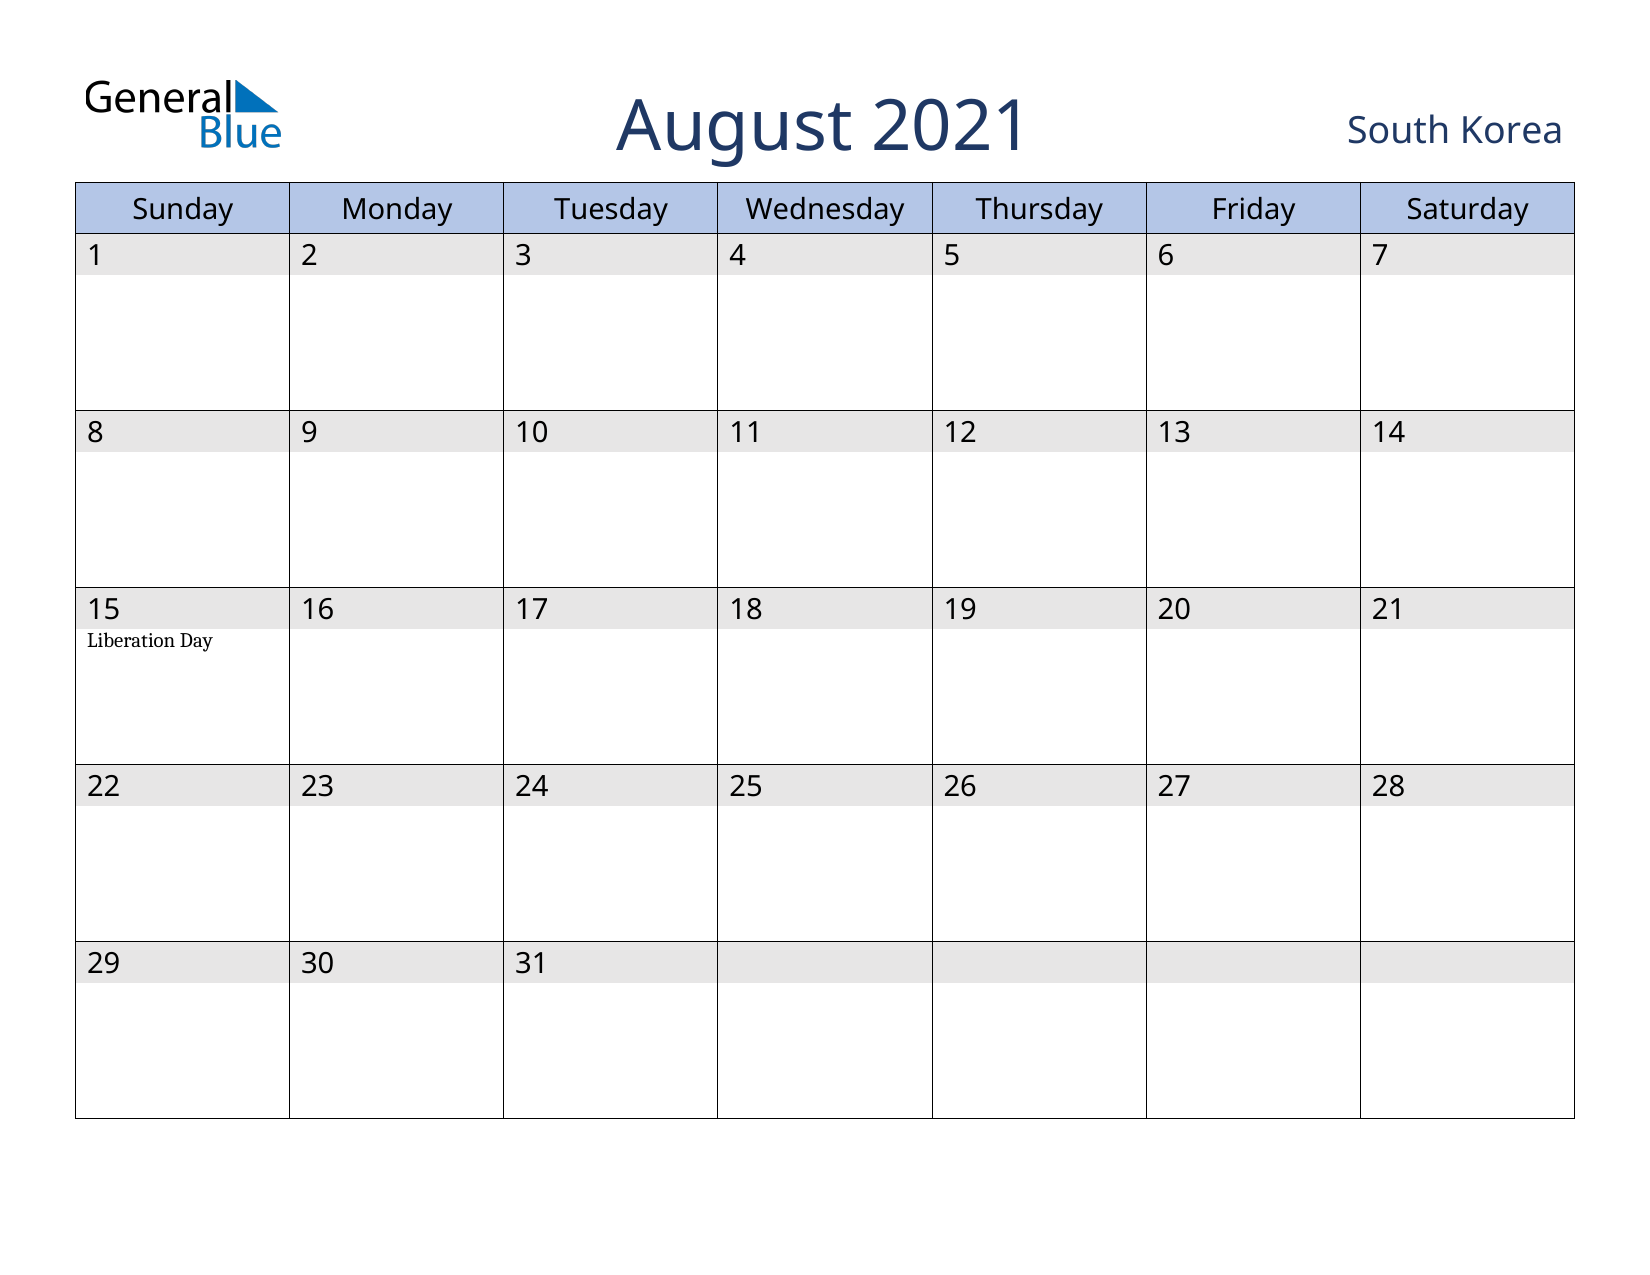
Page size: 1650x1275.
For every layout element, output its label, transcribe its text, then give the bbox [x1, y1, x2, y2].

table_cell 8 [76, 411, 289, 452]
table_cell [933, 806, 1146, 941]
table_cell 3 [504, 234, 717, 275]
table_cell [290, 452, 503, 587]
table_cell 25 [718, 765, 932, 806]
table_cell 16 [290, 588, 503, 629]
table_cell [504, 629, 717, 764]
table_cell [1147, 942, 1360, 983]
table_cell [504, 452, 717, 587]
table_cell Friday [1147, 183, 1360, 233]
table_cell 31 [504, 942, 717, 983]
table_header [76, 75, 503, 182]
table_cell 1 [76, 234, 289, 275]
table_cell 28 [1361, 765, 1574, 806]
table_cell [1147, 806, 1360, 941]
table_cell [76, 452, 289, 587]
table_cell 4 [718, 234, 932, 275]
table_cell [718, 629, 932, 764]
table_cell [504, 806, 717, 941]
table_cell Wednesday [718, 183, 932, 233]
table_cell 19 [933, 588, 1146, 629]
table_cell 27 [1147, 765, 1360, 806]
table_cell 11 [718, 411, 932, 452]
table_cell 5 [933, 234, 1146, 275]
table_cell 9 [290, 411, 503, 452]
table_cell [76, 275, 289, 410]
table_cell [290, 806, 503, 941]
table_cell 21 [1361, 588, 1574, 629]
table_cell 13 [1147, 411, 1360, 452]
table_cell [1147, 275, 1360, 410]
table_cell [1361, 983, 1574, 1118]
table_cell [718, 275, 932, 410]
table_cell [504, 983, 717, 1118]
table_cell 2 [290, 234, 503, 275]
table_cell 26 [933, 765, 1146, 806]
table_cell [1147, 983, 1360, 1118]
table_cell [718, 942, 932, 983]
table_cell 6 [1147, 234, 1360, 275]
table_cell [290, 983, 503, 1118]
table_cell Liberation Day [76, 629, 289, 764]
table_cell Sunday [76, 183, 289, 233]
table_cell 18 [718, 588, 932, 629]
table_cell 7 [1361, 234, 1574, 275]
table_cell [1361, 452, 1574, 587]
table_cell [933, 275, 1146, 410]
table_cell Tuesday [504, 183, 717, 233]
table_cell [504, 275, 717, 410]
table_cell [290, 629, 503, 764]
table_cell Monday [290, 183, 503, 233]
table_cell [718, 806, 932, 941]
table_cell 30 [290, 942, 503, 983]
table_cell [1147, 629, 1360, 764]
table_cell [1147, 452, 1360, 587]
table_cell [1361, 942, 1574, 983]
table_cell 14 [1361, 411, 1574, 452]
table_cell 24 [504, 765, 717, 806]
table_cell [933, 452, 1146, 587]
table_cell [933, 983, 1146, 1118]
picture [86, 80, 281, 148]
table_cell 17 [504, 588, 717, 629]
table_cell [76, 983, 289, 1118]
table_cell 20 [1147, 588, 1360, 629]
table_cell 22 [76, 765, 289, 806]
table_cell [1361, 806, 1574, 941]
table_header August 2021 [504, 75, 1146, 182]
table_cell Saturday [1361, 183, 1574, 233]
table_cell 23 [290, 765, 503, 806]
table_cell [1361, 629, 1574, 764]
table_cell [933, 942, 1146, 983]
table_cell [933, 629, 1146, 764]
table_cell 15 [76, 588, 289, 629]
table_header South Korea [1146, 75, 1574, 182]
table_cell [290, 275, 503, 410]
table_cell [718, 983, 932, 1118]
table_cell [76, 806, 289, 941]
table_cell 12 [933, 411, 1146, 452]
table_cell 29 [76, 942, 289, 983]
table_cell [718, 452, 932, 587]
table_cell [1361, 275, 1574, 410]
table_cell 10 [504, 411, 717, 452]
table_cell Thursday [933, 183, 1146, 233]
